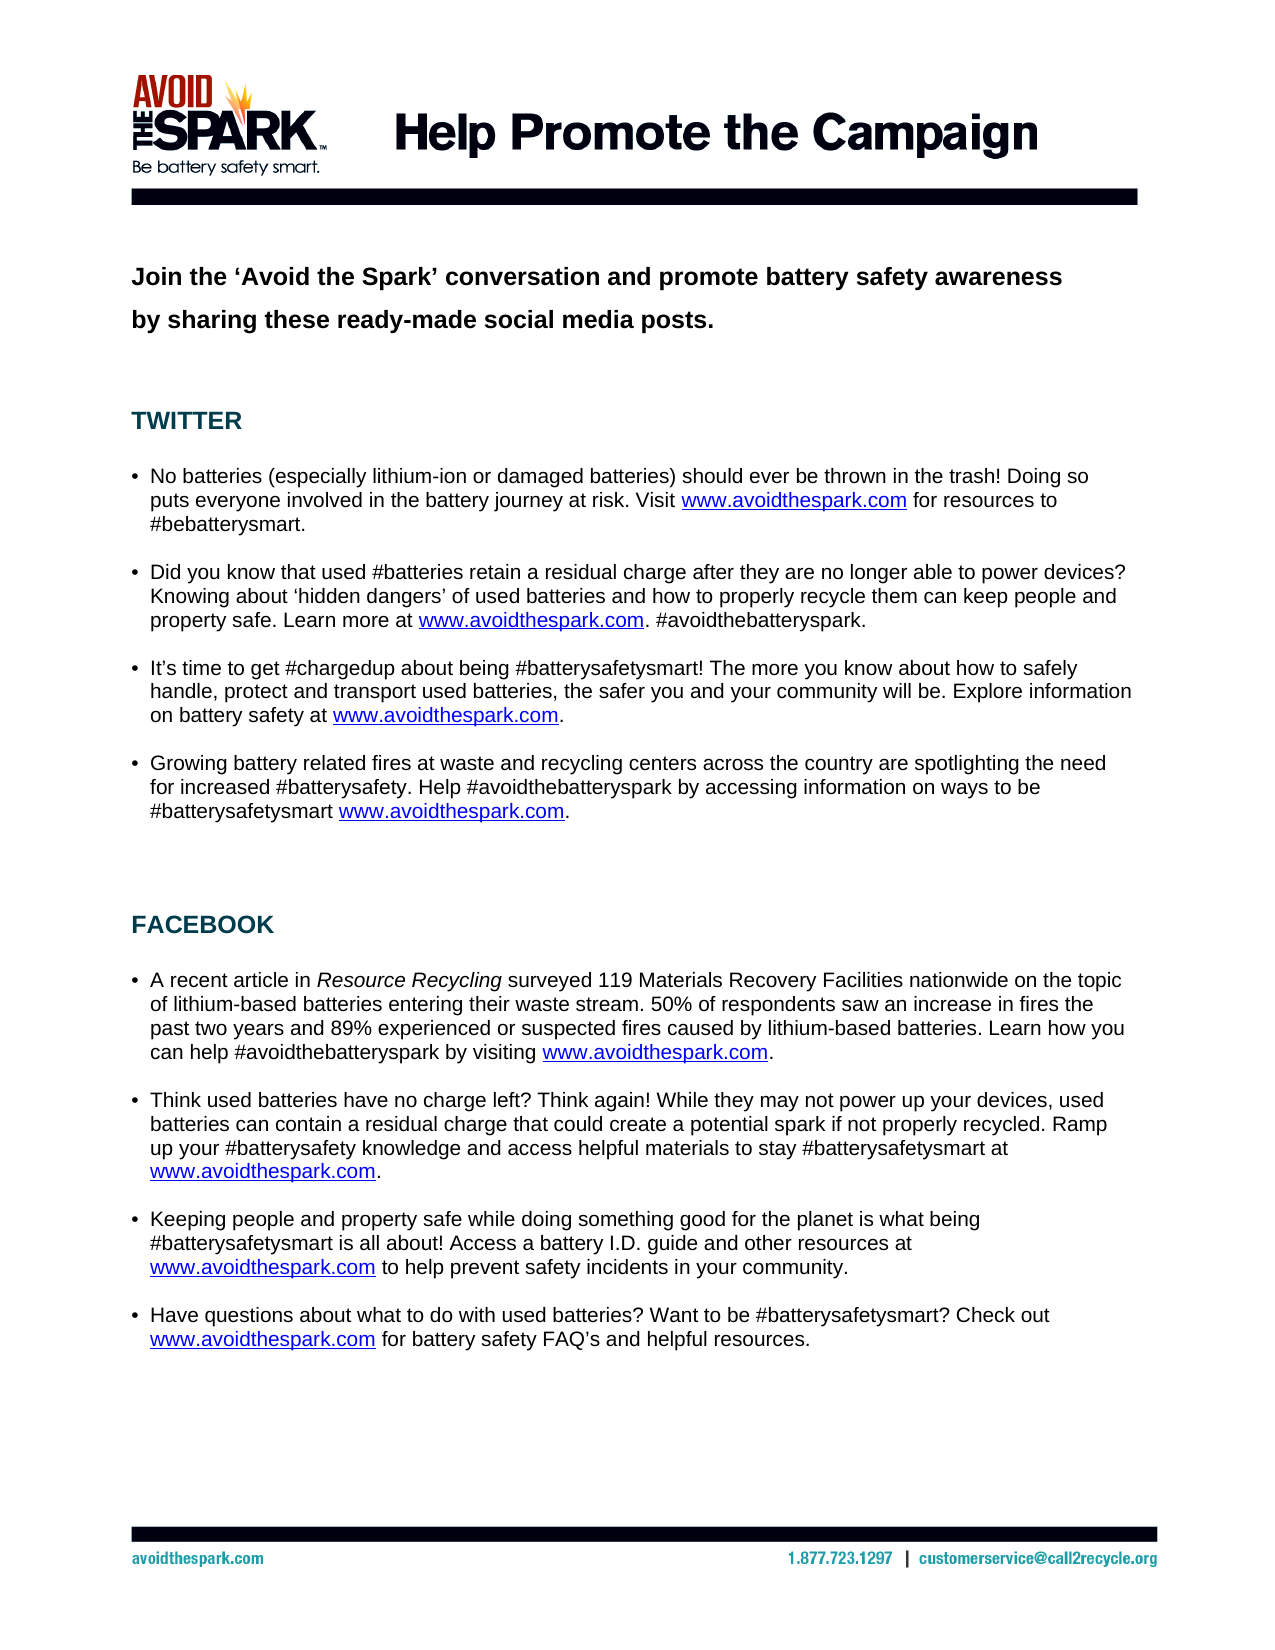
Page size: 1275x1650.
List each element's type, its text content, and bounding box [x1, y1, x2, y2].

text FACEBOOK [131, 910, 1134, 938]
picture [131, 75, 1138, 205]
text • Growing battery related fires at waste and recycling centers across the country are spotlighting the need for increased #batterysafety. Help #avoidthebatteryspark by accessing information on ways to be #batterysafetysmart www.avoidthespark.com. [131, 751, 1134, 823]
picture [131, 1526, 1158, 1575]
text • No batteries (especially lithium-ion or damaged batteries) should ever be thrown in the trash! Doing so puts everyone involved in the battery journey at risk. Visit www.avoidthespark.com for resources to #bebatterysmart. [131, 464, 1134, 536]
text • Think used batteries have no charge left? Think again! While they may not power up your devices, used batteries can contain a residual charge that could create a potential spark if not properly recycled. Ramp up your #batterysafety knowledge and access helpful materials to stay #batterysafetysmart at www.avoidthespark.com. [131, 1087, 1134, 1183]
text • Did you know that used #batteries retain a residual charge after they are no longer able to power devices? Knowing about ‘hidden dangers’ of used batteries and how to properly recycle them can keep people and property safe. Learn more at www.avoidthespark.com. #avoidthebatteryspark. [131, 559, 1134, 631]
text TWITTER [131, 406, 1134, 434]
text • A recent article in Resource Recycling surveyed 119 Materials Recovery Facilities nationwide on the topic of lithium-based batteries entering their waste stream. 50% of respondents saw an increase in fires the past two years and 89% experienced or suspected fires caused by lithium-based batteries. Learn how you can help #avoidthebatteryspark by visiting www.avoidthespark.com. [131, 968, 1134, 1063]
text • Keeping people and property safe while doing something good for the planet is what being #batterysafetysmart is all about! Access a battery I.D. guide and other resources at www.avoidthespark.com to help prevent safety incidents in your community. [131, 1207, 1134, 1279]
text Join the ‘Avoid the Spark’ conversation and promote battery safety awareness by sharing these ready-made social media posts. [131, 262, 1134, 333]
text • Have questions about what to do with used batteries? Want to be #batterysafetysmart? Check out www.avoidthespark.com for battery safety FAQ’s and helpful resources. [131, 1303, 1134, 1351]
text • It’s time to get #chargedup about being #batterysafetysmart! The more you know about how to safely handle, protect and transport used batteries, the safer you and your community will be. Explore information on battery safety at www.avoidthespark.com. [131, 655, 1134, 727]
